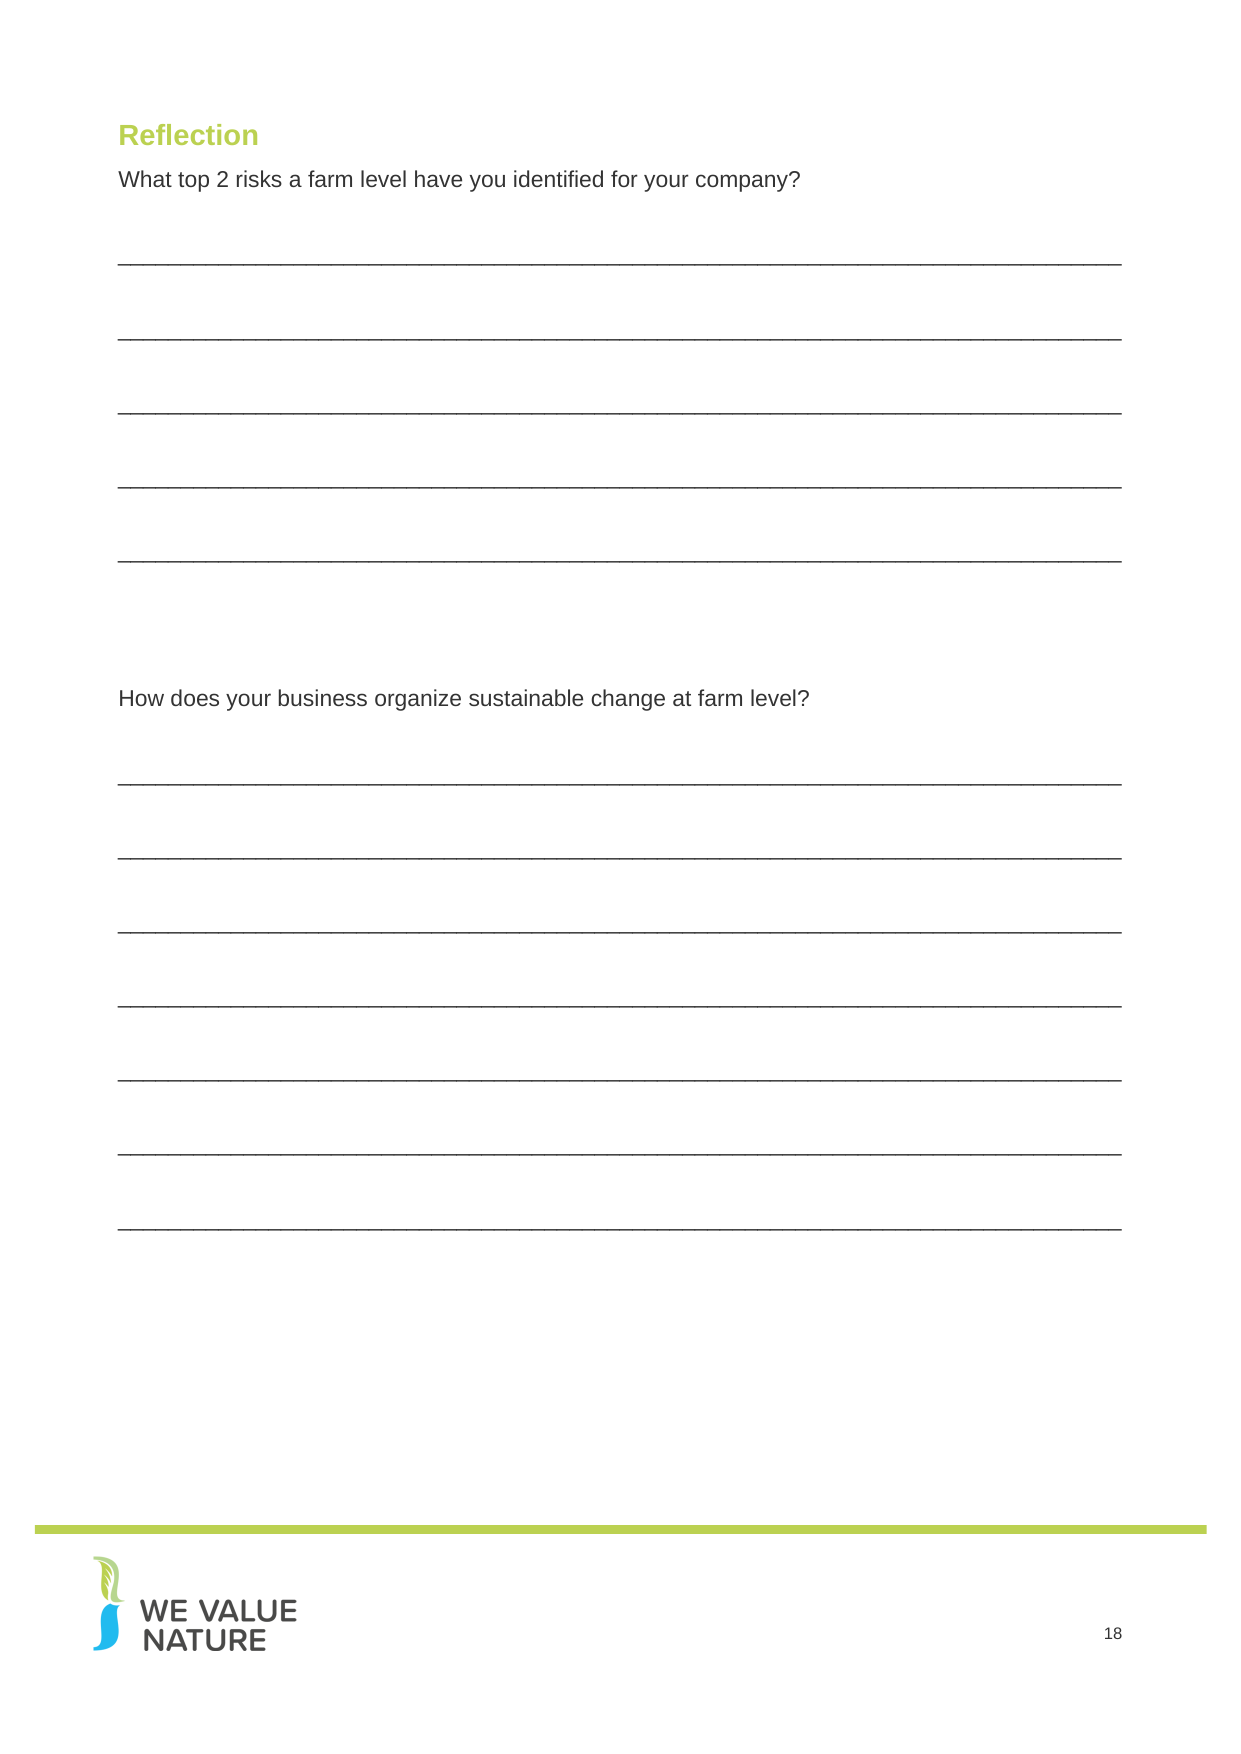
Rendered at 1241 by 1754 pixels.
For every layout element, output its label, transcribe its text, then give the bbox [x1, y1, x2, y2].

subtitle Reflection [118, 118, 1122, 152]
list How does your business organize sustainable change at farm level? [118, 685, 1122, 712]
picture [34, 1525, 1207, 1681]
list What top 2 risks a farm level have you identified for your company? [118, 166, 1122, 193]
